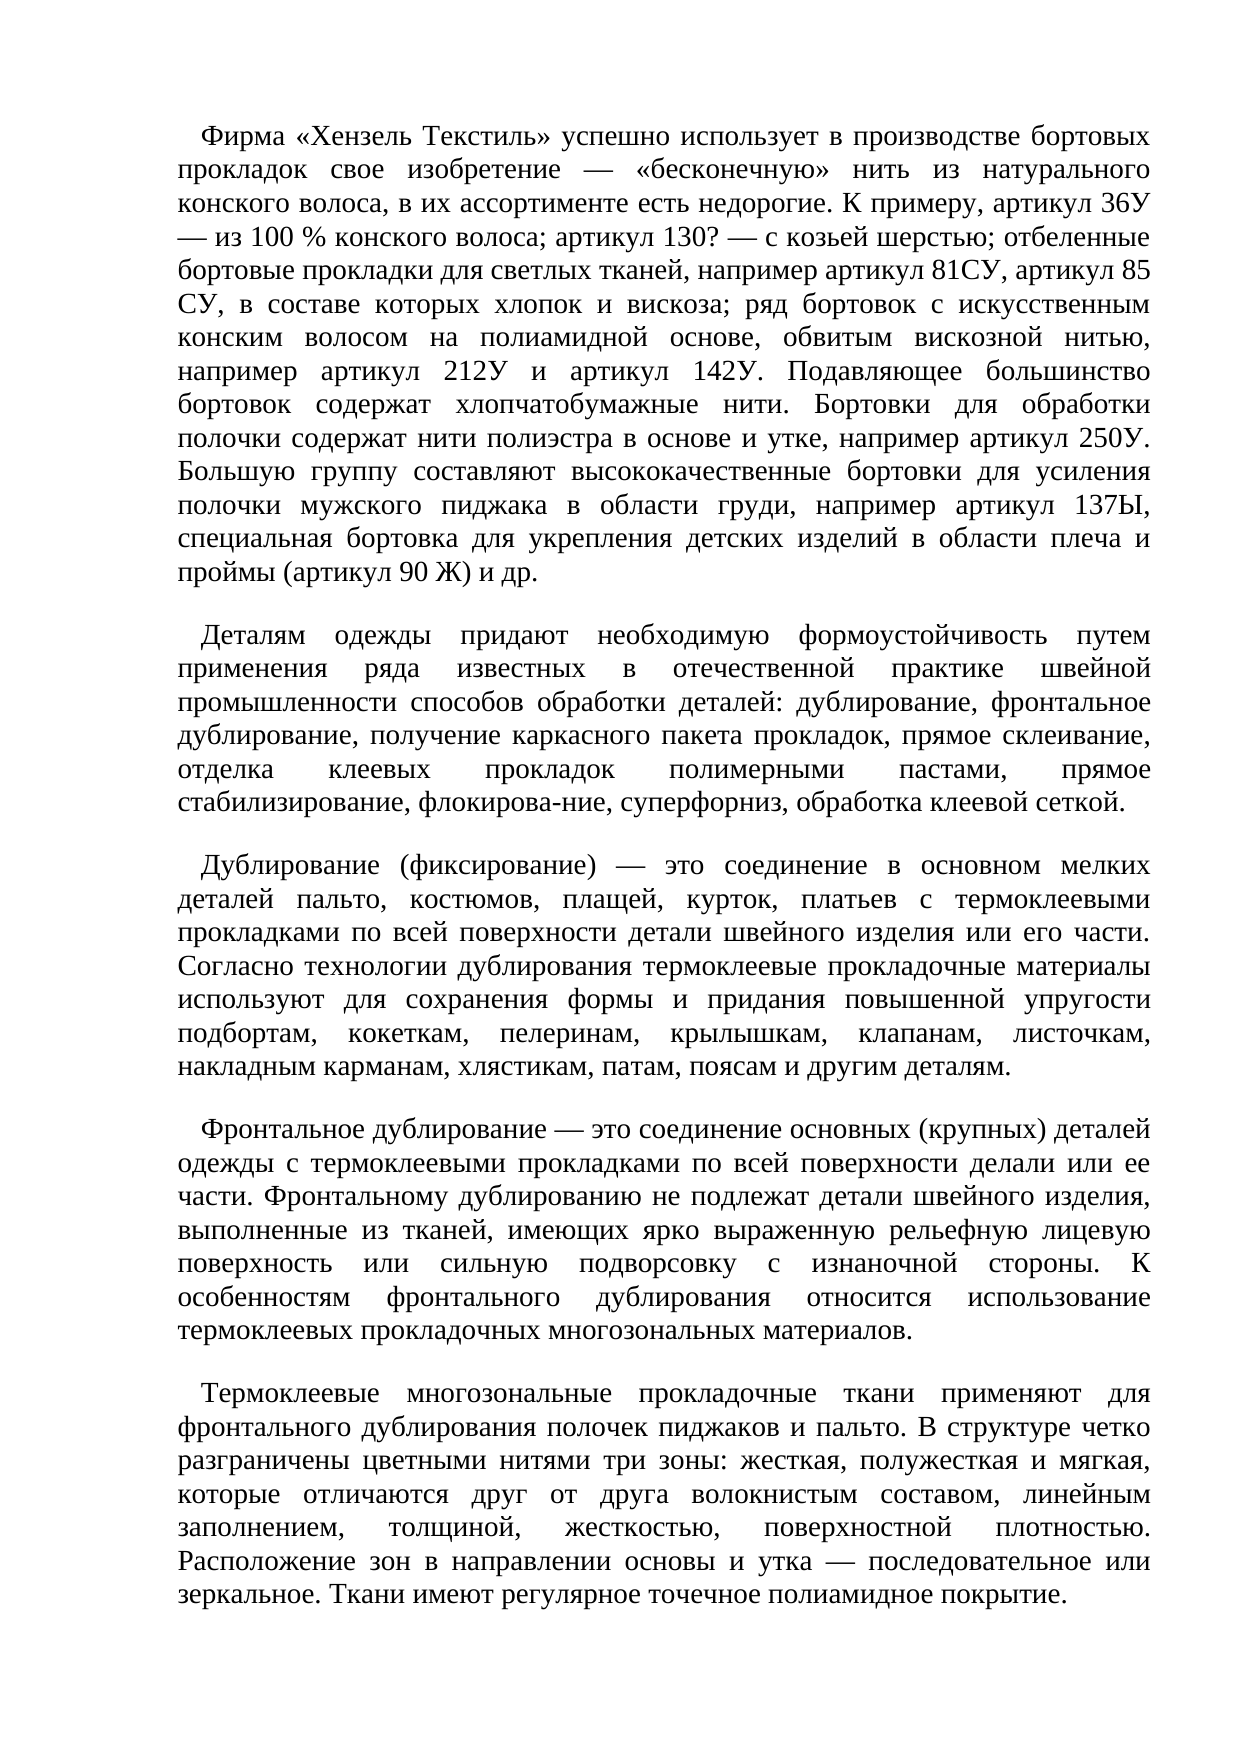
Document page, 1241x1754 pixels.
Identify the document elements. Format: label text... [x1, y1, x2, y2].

text Фирма «Хензель Текстиль» успешно использует в производстве бортовых прокладок свое изобретение — «бесконечную» нить из натурального конского волоса, в их ассортименте есть недорогие. К примеру, артикул 36У — из 100 % конского волоса; артикул 130? — с козьей шерстью; отбеленные бортовые прокладки для светлых тканей, например артикул 81СУ, артикул 85 СУ, в составе которых хлопок и вискоза; ряд бортовок с искусственным конским волосом на полиамидной основе, обвитым вискозной нитью, например артикул 212У и артикул 142У. Подавляющее большинство бортовок содержат хлопчатобумажные нити. Бортовки для обработки полочки содержат нити полиэстра в основе и утке, например артикул 250У. Большую группу составляют высококачественные бортовки для усиления полочки мужского пиджака в области груди, например артикул 137Ы, специальная бортовка для укрепления детских изделий в области плеча и проймы (артикул 90 Ж) и др. [177, 118, 1152, 588]
text Деталям одежды придают необходимую формоустойчивость путем применения ряда известных в отечественной практике швейной промышленности способов обработки деталей: дублирование, фронтальное дублирование, получение каркасного пакета прокладок, прямое склеивание, отделка клеевых прокладок полимерными пастами, прямое стабилизирование, флокирова-ние, суперфорниз, обработка клеевой сеткой. [177, 617, 1152, 818]
text Фронтальное дублирование — это соединение основных (крупных) деталей одежды с термоклеевыми прокладками по всей поверхности делали или ее части. Фронтальному дублированию не подлежат детали швейного изделия, выполненные из тканей, имеющих ярко выраженную рельефную лицевую поверхность или сильную подворсовку с изнаночной стороны. К особенностям фронтального дублирования относится использование термоклеевых прокладочных многозональных материалов. [177, 1111, 1152, 1346]
text Термоклеевые многозональные прокладочные ткани применяют для фронтального дублирования полочек пиджаков и пальто. В структуре четко разграничены цветными нитями три зоны: жесткая, полужесткая и мягкая, которые отличаются друг от друга волокнистым составом, линейным заполнением, толщиной, жесткостью, поверхностной плотностью. Расположение зон в направлении основы и утка — последовательное или зеркальное. Ткани имеют регулярное точечное полиамидное покрытие. [177, 1375, 1152, 1610]
text Дублирование (фиксирование) — это соединение в основном мелких деталей пальто, костюмов, плащей, курток, платьев с термоклеевыми прокладками по всей поверхности детали швейного изделия или его части. Согласно технологии дублирования термоклеевые прокладочные материалы используют для сохранения формы и придания повышенной упругости подбортам, кокеткам, пелеринам, крылышкам, клапанам, листочкам, накладным карманам, хлястикам, патам, поясам и другим деталям. [177, 847, 1152, 1082]
